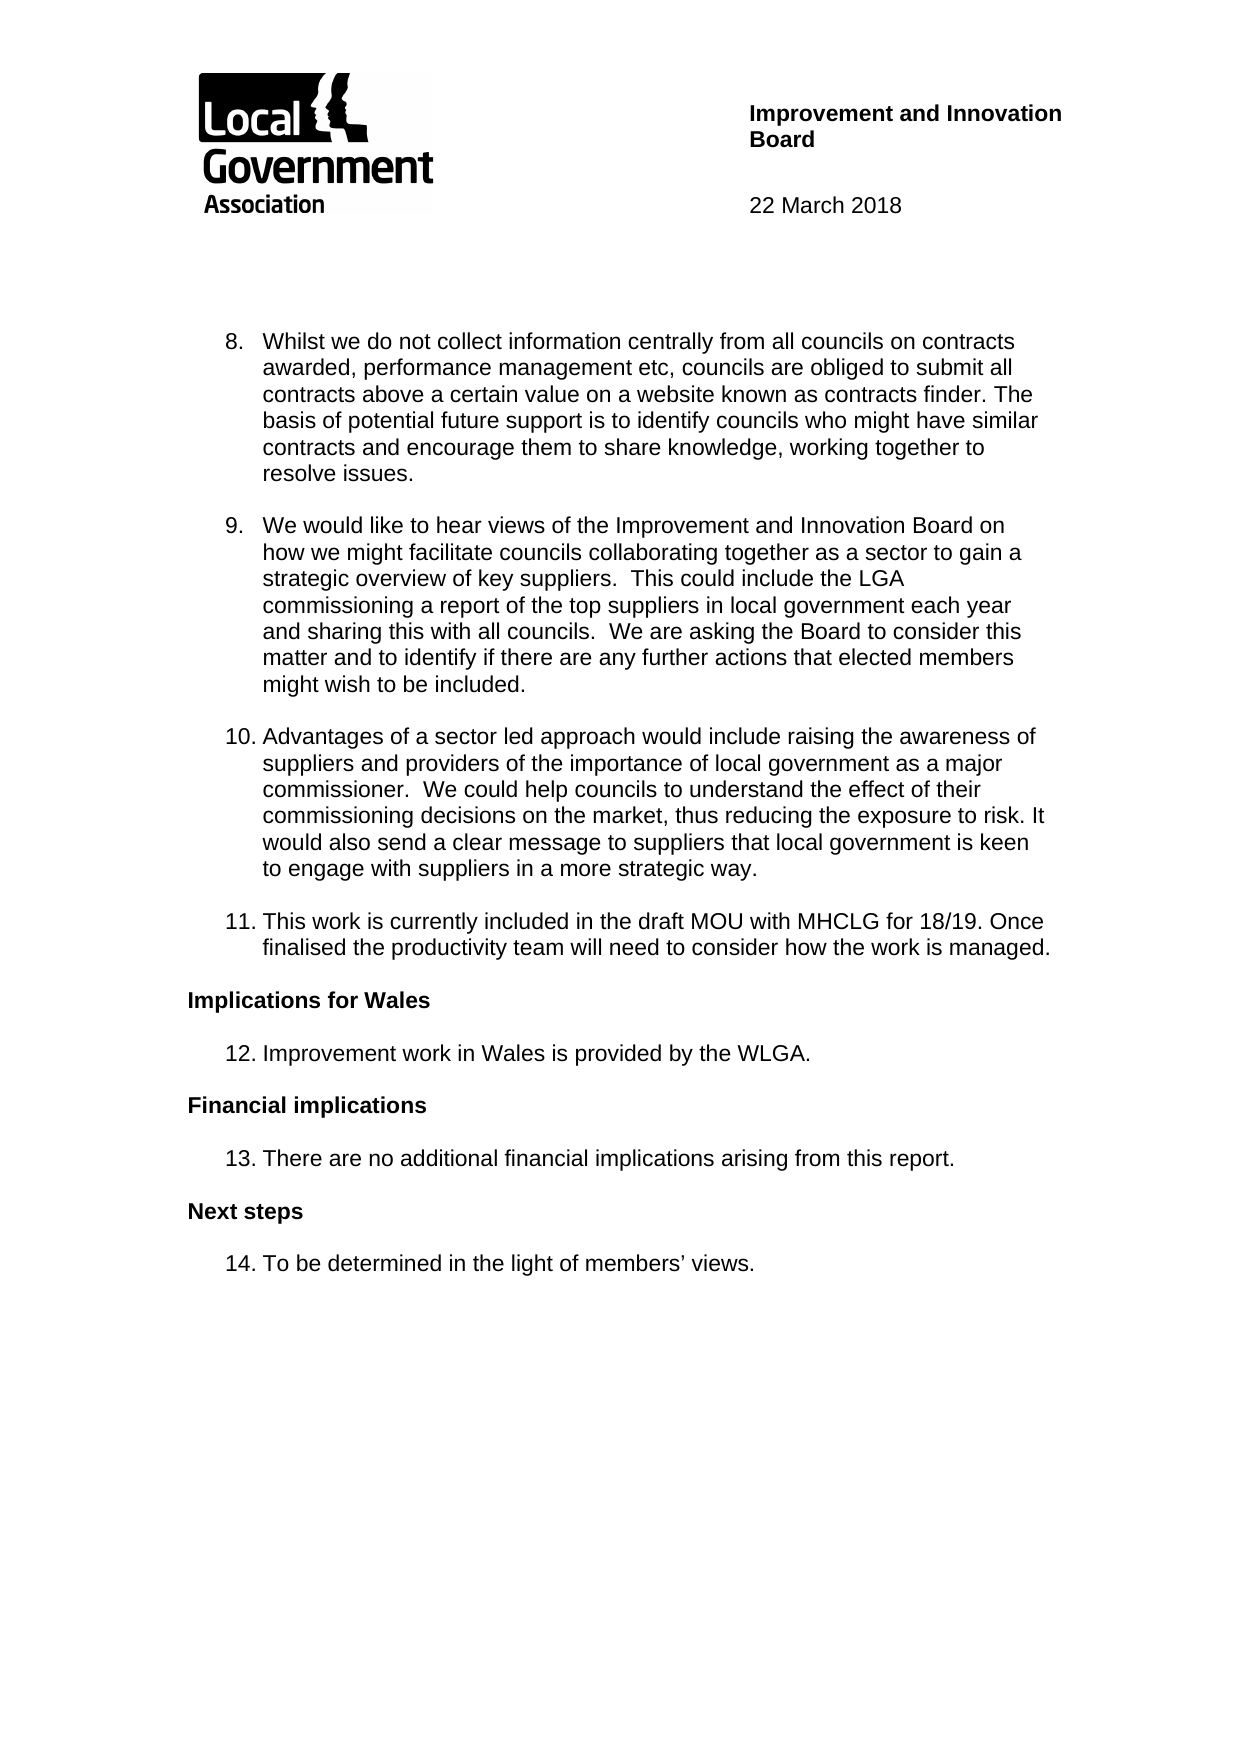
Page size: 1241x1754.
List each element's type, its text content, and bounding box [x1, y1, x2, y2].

list We would like to hear views of the Improvement and Innovation Board on how we might facilitate councils collaborating together as a sector to gain a strategic overview of key suppliers. This could include the LGA commissioning a report of the top suppliers in local government each year and sharing this with all councils. We are asking the Board to consider this matter and to identify if there are any further actions that elected members might wish to be included. [225, 512, 1053, 697]
list To be determined in the light of members’ views. [225, 1250, 1053, 1277]
list Advantages of a sector led approach would include raising the awareness of suppliers and providers of the importance of local government as a major commissioner. We could help councils to understand the effect of their commissioning decisions on the market, thus reducing the exposure to risk. It would also send a clear message to suppliers that local government is keen to engage with suppliers in a more strategic way. [225, 723, 1053, 881]
list Whilst we do not collect information centrally from all councils on contracts awarded, performance management etc, councils are obliged to submit all contracts above a certain value on a website known as contracts finder. The basis of potential future support is to identify councils who might have similar contracts and encourage them to share knowledge, working together to resolve issues. [225, 328, 1053, 486]
list This work is currently included in the draft MOU with MHCLG for 18/19. Once finalised the productivity team will need to consider how the work is managed. [225, 908, 1053, 961]
text Implications for Wales [187, 987, 1053, 1013]
picture [198, 73, 434, 213]
text Next steps [187, 1198, 1053, 1224]
list Improvement work in Wales is provided by the WLGA. [225, 1039, 1053, 1066]
list There are no additional financial implications arising from this report. [225, 1145, 1053, 1171]
text Financial implications [187, 1092, 1053, 1119]
